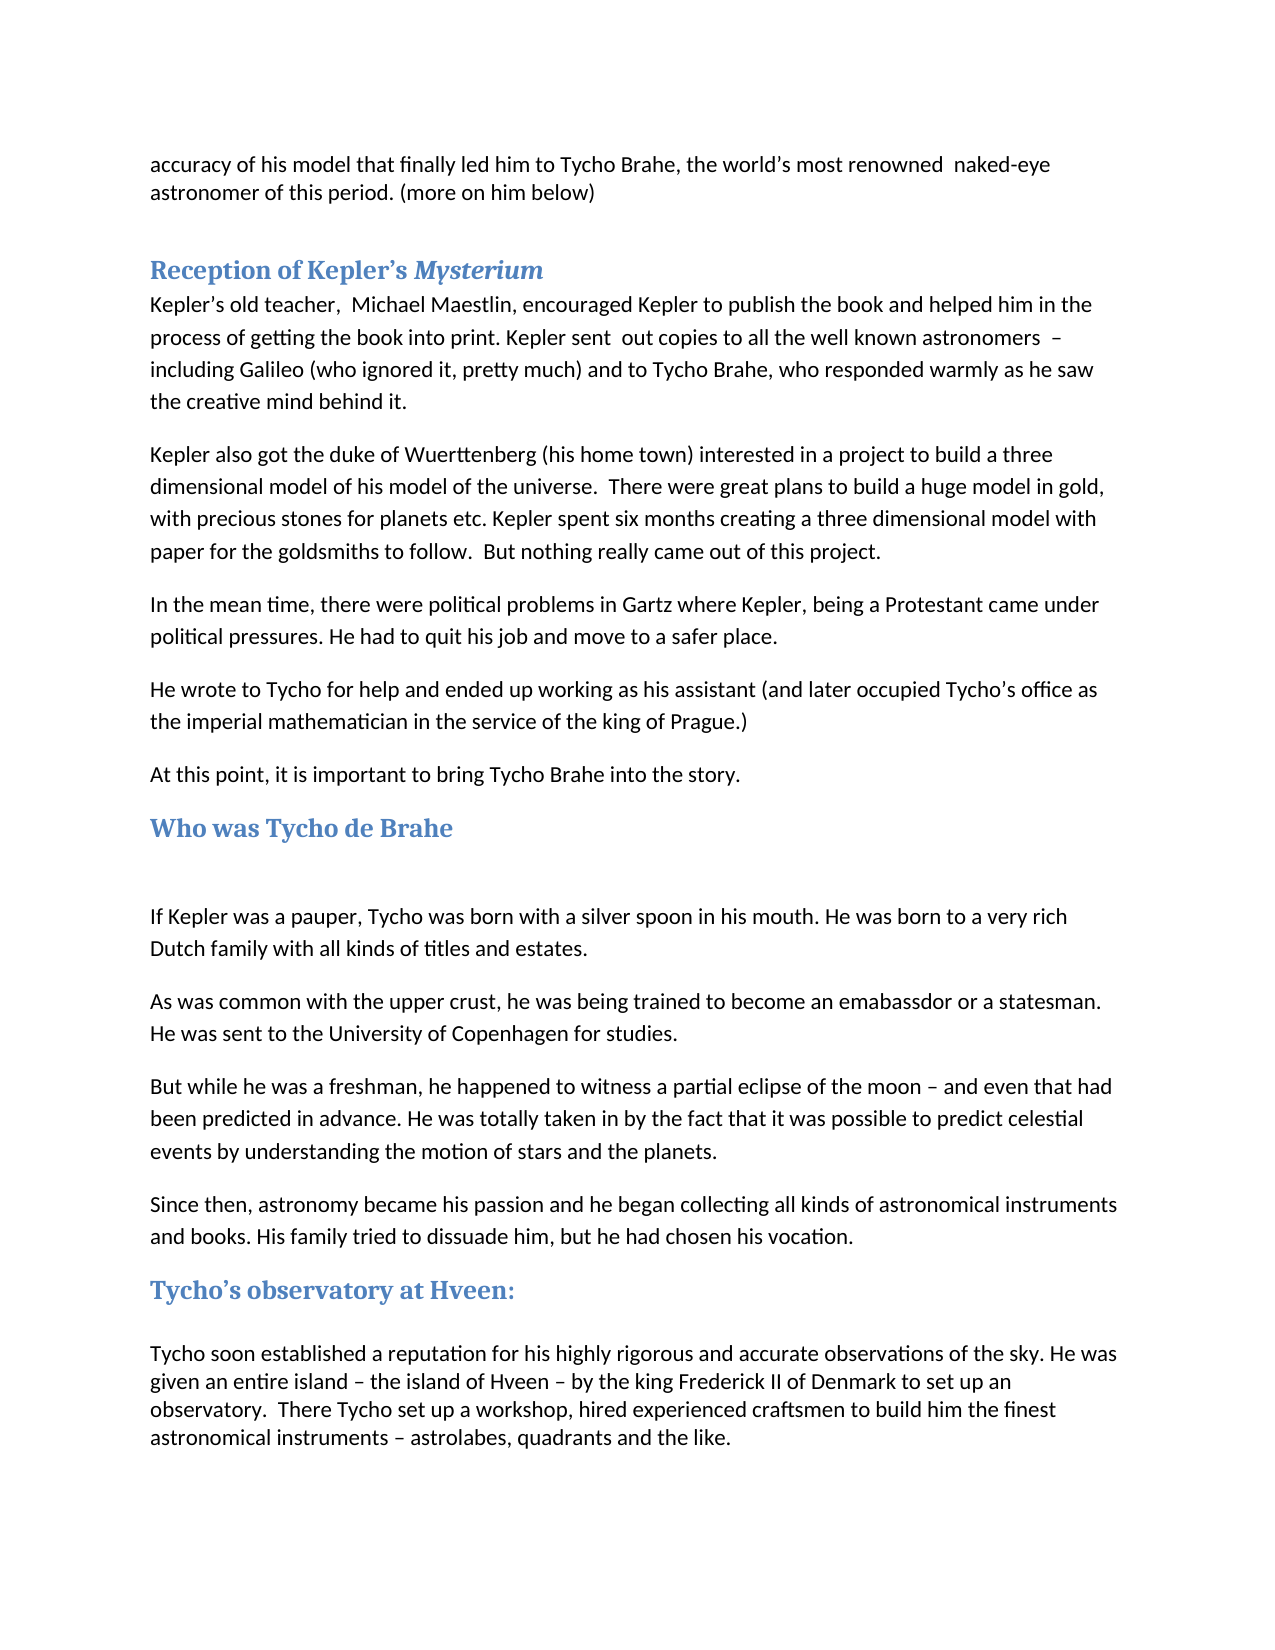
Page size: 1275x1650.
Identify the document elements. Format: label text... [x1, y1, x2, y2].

subtitle Tycho’s observatory at Hveen: [150, 1275, 1125, 1306]
subtitle Reception of Kepler’s Mysterium [150, 255, 1125, 286]
text Tycho soon established a reputation for his highly rigorous and accurate observations of the sky. He was given an entire island – the island of Hveen – by the king Frederick II of Denmark to set up an observatory. There Tycho set up a workshop, hired experienced craftsmen to build him the finest astronomical instruments – astrolabes, quadrants and the like. [150, 1339, 1125, 1451]
text In the mean time, there were political problems in Gartz where Kepler, being a Protestant came under political pressures. He had to quit his job and move to a safer place. [150, 590, 1125, 650]
text If Kepler was a pauper, Tycho was born with a silver spoon in his mouth. He was born to a very rich Dutch family with all kinds of titles and estates. [150, 902, 1125, 962]
text Kepler’s old teacher, Michael Maestlin, encouraged Kepler to publish the book and helped him in the process of getting the book into print. Kepler sent out copies to all the well known astronomers – including Galileo (who ignored it, pretty much) and to Tycho Brahe, who responded warmly as he saw the creative mind behind it. [150, 291, 1125, 415]
text Since then, astronomy became his passion and he began collecting all kinds of astronomical instruments and books. His family tried to dissuade him, but he had chosen his vocation. [150, 1190, 1125, 1250]
subtitle Who was Tycho de Brahe [150, 813, 1125, 844]
text He wrote to Tycho for help and ended up working as his assistant (and later occupied Tycho’s office as the imperial mathematician in the service of the king of Prague.) [150, 675, 1125, 735]
text But while he was a freshman, he happened to witness a partial eclipse of the moon – and even that had been predicted in advance. He was totally taken in by the fact that it was possible to predict celestial events by understanding the motion of stars and the planets. [150, 1072, 1125, 1165]
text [150, 150, 1125, 206]
text At this point, it is important to bring Tycho Brahe into the story. [150, 760, 1125, 788]
text Kepler also got the duke of Wuerttenberg (his home town) interested in a project to build a three dimensional model of his model of the universe. There were great plans to build a huge model in gold, with precious stones for planets etc. Kepler spent six months creating a three dimensional model with paper for the goldsmiths to follow. But nothing really came out of this project. [150, 440, 1125, 565]
text As was common with the upper crust, he was being trained to become an emabassdor or a statesman. He was sent to the University of Copenhagen for studies. [150, 987, 1125, 1047]
